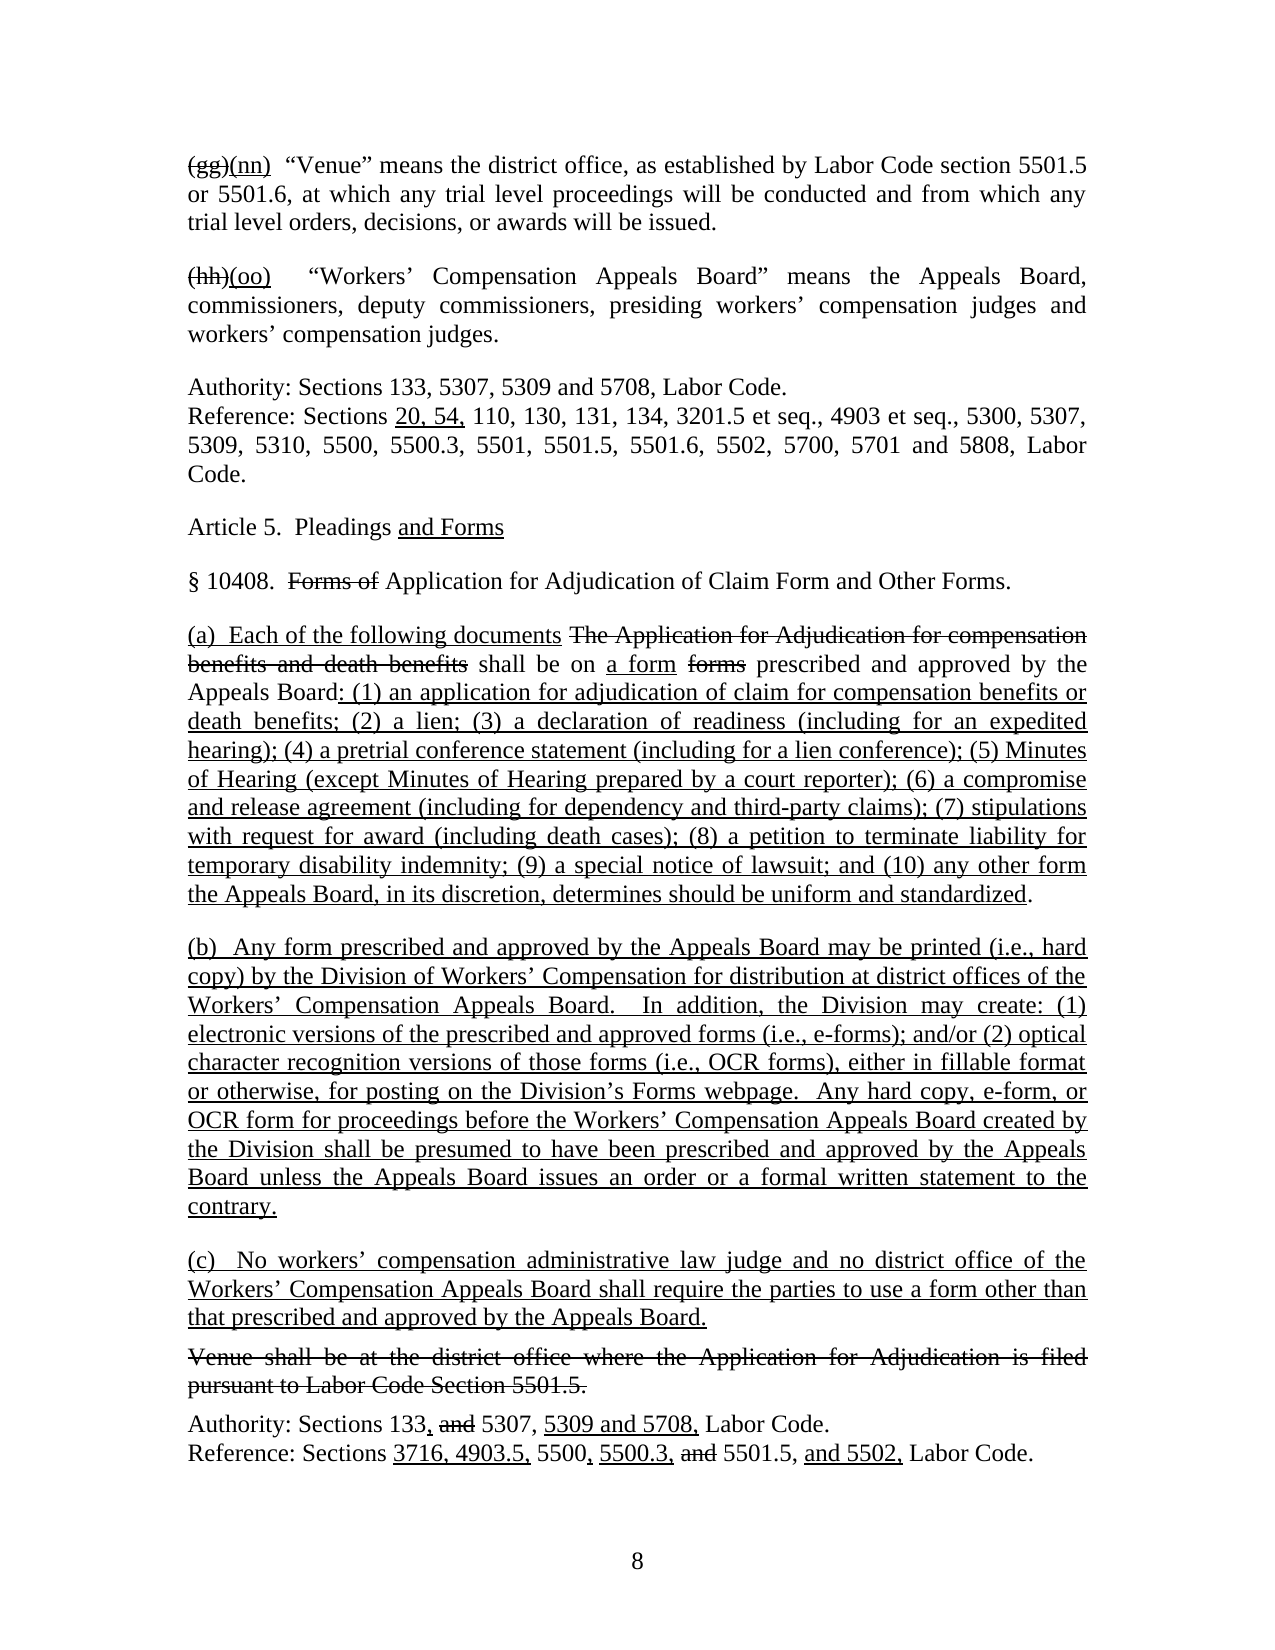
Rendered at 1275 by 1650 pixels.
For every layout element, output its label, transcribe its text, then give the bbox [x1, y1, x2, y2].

text (c) No workers’ compensation administrative law judge and no district office of the Workers’ Compensation Appeals Board shall require the parties to use a form other than that prescribed and approved by the Appeals Board. [187, 1245, 1087, 1270]
text Authority: Sections 133, 5307, 5309 and 5708, Labor Code. [187, 372, 1087, 401]
text Reference: Sections 20, 54, 110, 130, 131, 134, 3201.5 et seq., 4903 et seq., 5300, 5307, 5309, 5310, 5500, 5500.3, 5501, 5501.5, 5501.6, 5502, 5700, 5701 and 5808, Labor Code. [187, 401, 1087, 487]
text (c) No workers’ compensation administrative law judge and no district office of the Workers’ Compensation Appeals Board shall require the parties to use a form other than that prescribed and approved by the Appeals Board. [187, 1300, 1087, 1331]
text (hh)(oo) “Workers’ Compensation Appeals Board” means the Appeals Board, commissioners, deputy commissioners, presiding workers’ compensation judges and workers’ compensation judges. [187, 261, 1087, 347]
text § 10408. Forms of Application for Adjudication of Claim Form and Other Forms. [187, 566, 1087, 595]
text (a) Each of the following documents The Application for Adjudication for compensation benefits and death benefits shall be on a form forms prescribed and approved by the Appeals Board: (1) an application for adjudication of claim for compensation benefits or death benefits; (2) a lien; (3) a declaration of readiness (including for an expedited hearing); (4) a pretrial conference statement (including for a lien conference); (5) Minutes of Hearing (except Minutes of Hearing prepared by a court reporter); (6) a compromise and release agreement (including for dependency and third-party claims); (7) stipulations with request for award (including death cases); (8) a petition to terminate liability for temporary disability indemnity; (9) a special notice of lawsuit; and (10) any other form the Appeals Board, in its discretion, determines should be uniform and standardized. [187, 620, 1087, 731]
text Venue shall be at the district office where the Application for Adjudication is filed pursuant to Labor Code Section 5501.5. [187, 1342, 1087, 1357]
text (c) No workers’ compensation administrative law judge and no district office of the Workers’ Compensation Appeals Board shall require the parties to use a form other than that prescribed and approved by the Appeals Board. [187, 1271, 1087, 1299]
text Reference: Sections 3716, 4903.5, 5500, 5500.3, and 5501.5, and 5502, Labor Code. [187, 1438, 1087, 1467]
text Authority: Sections 133, and 5307, 5309 and 5708, Labor Code. [187, 1409, 1087, 1438]
text Venue shall be at the district office where the Application for Adjudication is filed pursuant to Labor Code Section 5501.5. [187, 1358, 1087, 1399]
text (gg)(nn) “Venue” means the district office, as established by Labor Code section 5501.5 or 5501.6, at which any trial level proceedings will be conducted and from which any trial level orders, decisions, or awards will be issued. [187, 150, 1087, 236]
text Article 5. Pleadings and Forms [187, 512, 1087, 541]
